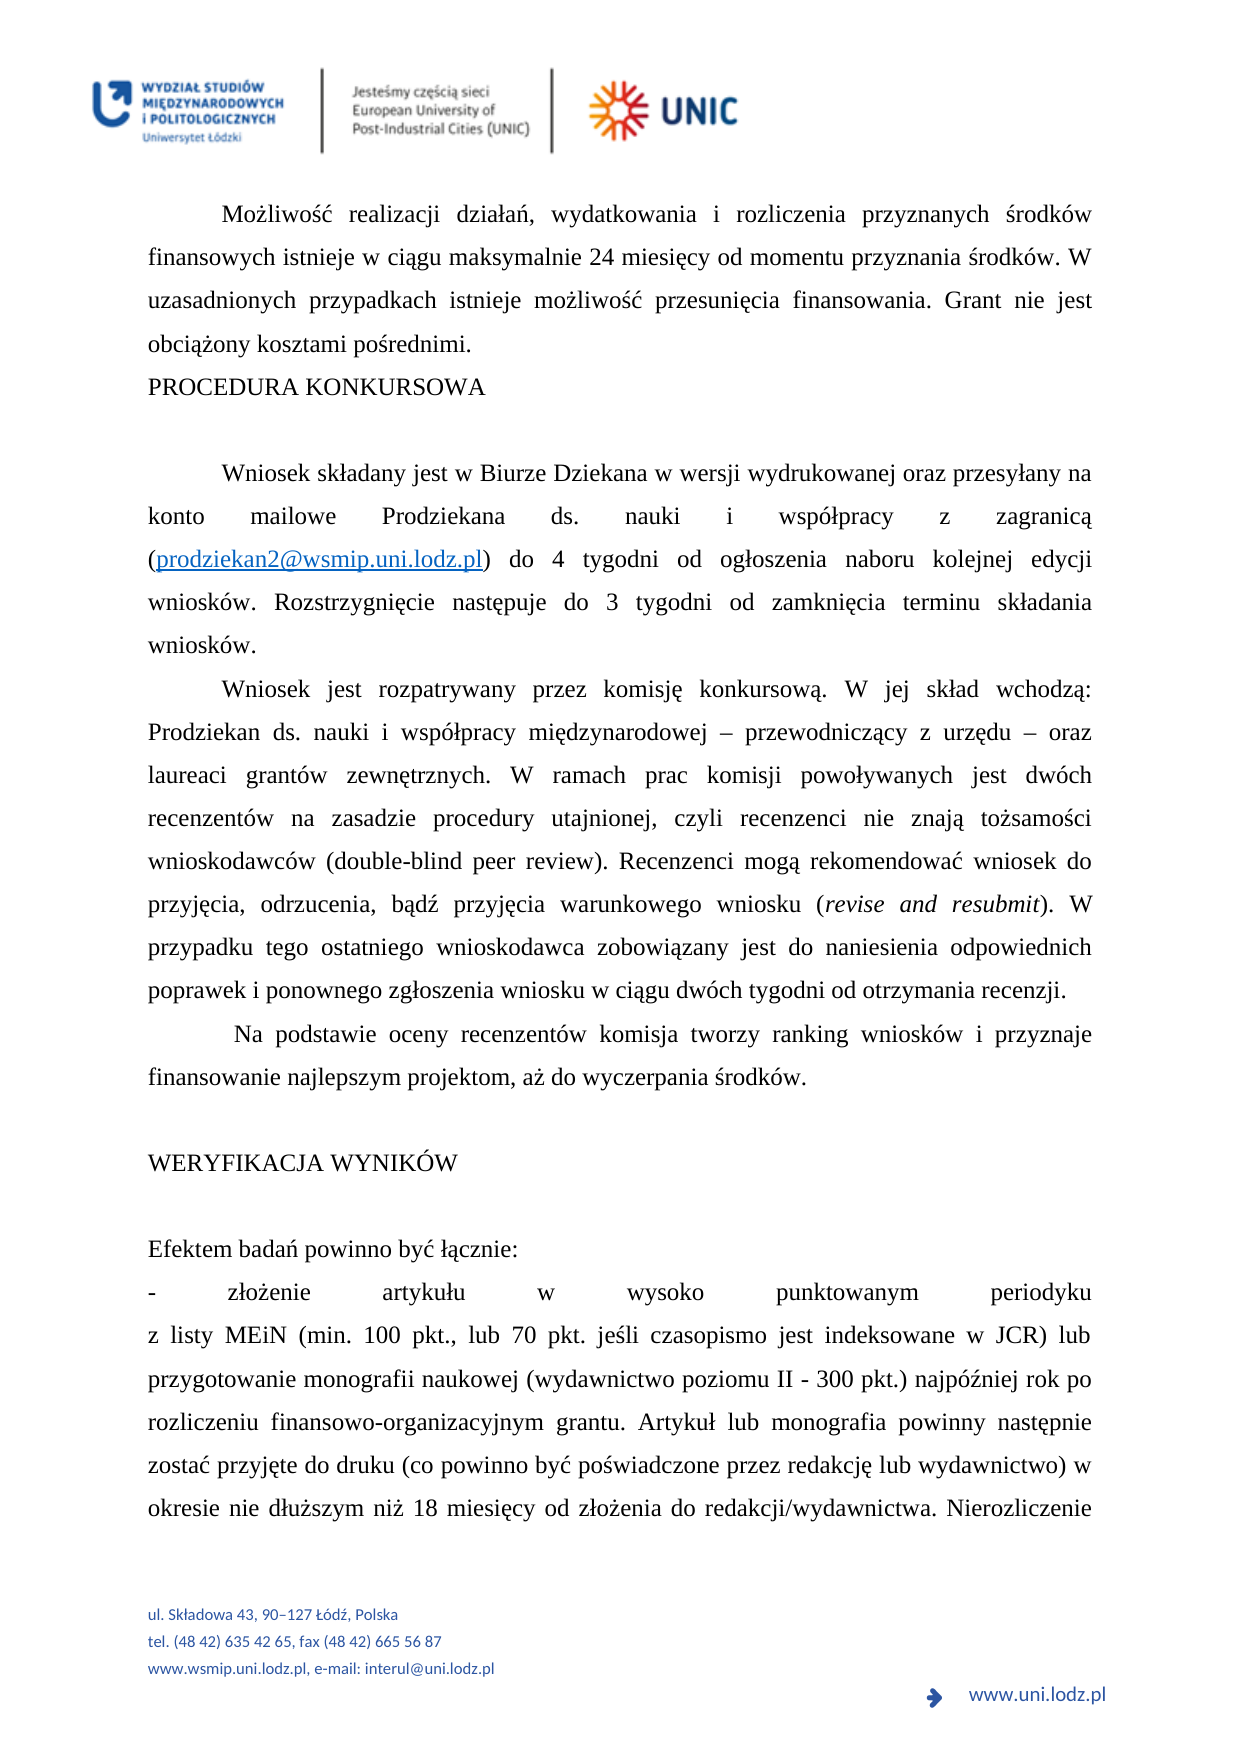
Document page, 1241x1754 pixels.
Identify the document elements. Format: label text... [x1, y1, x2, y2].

text Wniosek składany jest w Biurze Dziekana w wersji wydrukowanej oraz przesyłany na konto mailowe Prodziekana ds. nauki i współpracy z zagranicą (prodziekan2@wsmip.uni.lodz.pl) do 4 tygodni od ogłoszenia naboru kolejnej edycji wniosków. Rozstrzygnięcie następuje do 3 tygodni od zamknięcia terminu składania wniosków. [148, 458, 1093, 659]
text WERYFIKACJA WYNIKÓW [148, 1148, 1093, 1177]
picture [917, 1683, 951, 1712]
text PROCEDURA KONKURSOWA [148, 372, 1093, 401]
text Wniosek jest rozpatrywany przez komisję konkursową. W jej skład wchodzą: Prodziekan ds. nauki i współpracy międzynarodowej – przewodniczący z urzędu – oraz laureaci grantów zewnętrznych. W ramach prac komisji powoływanych jest dwóch recenzentów na zasadzie procedury utajnionej, czyli recenzenci nie znają tożsamości wnioskodawców (double-blind peer review). Recenzenci mogą rekomendować wniosek do przyjęcia, odrzucenia, bądź przyjęcia warunkowego wniosku (revise and resubmit). W przypadku tego ostatniego wnioskodawca zobowiązany jest do naniesienia odpowiednich poprawek i ponownego zgłoszenia wniosku w ciągu dwóch tygodni od otrzymania recenzji. [148, 674, 1093, 1004]
picture [44, 11, 798, 200]
text Efektem badań powinno być łącznie: [148, 1234, 1093, 1263]
text Na podstawie oceny recenzentów komisja tworzy ranking wniosków i przyznaje finansowanie najlepszym projektom, aż do wyczerpania środków. [148, 1019, 1093, 1091]
text Możliwość realizacji działań, wydatkowania i rozliczenia przyznanych środków finansowych istnieje w ciągu maksymalnie 24 miesięcy od momentu przyznania środków. W uzasadnionych przypadkach istnieje możliwość przesunięcia finansowania. Grant nie jest obciążony kosztami pośrednimi. [148, 199, 1093, 357]
